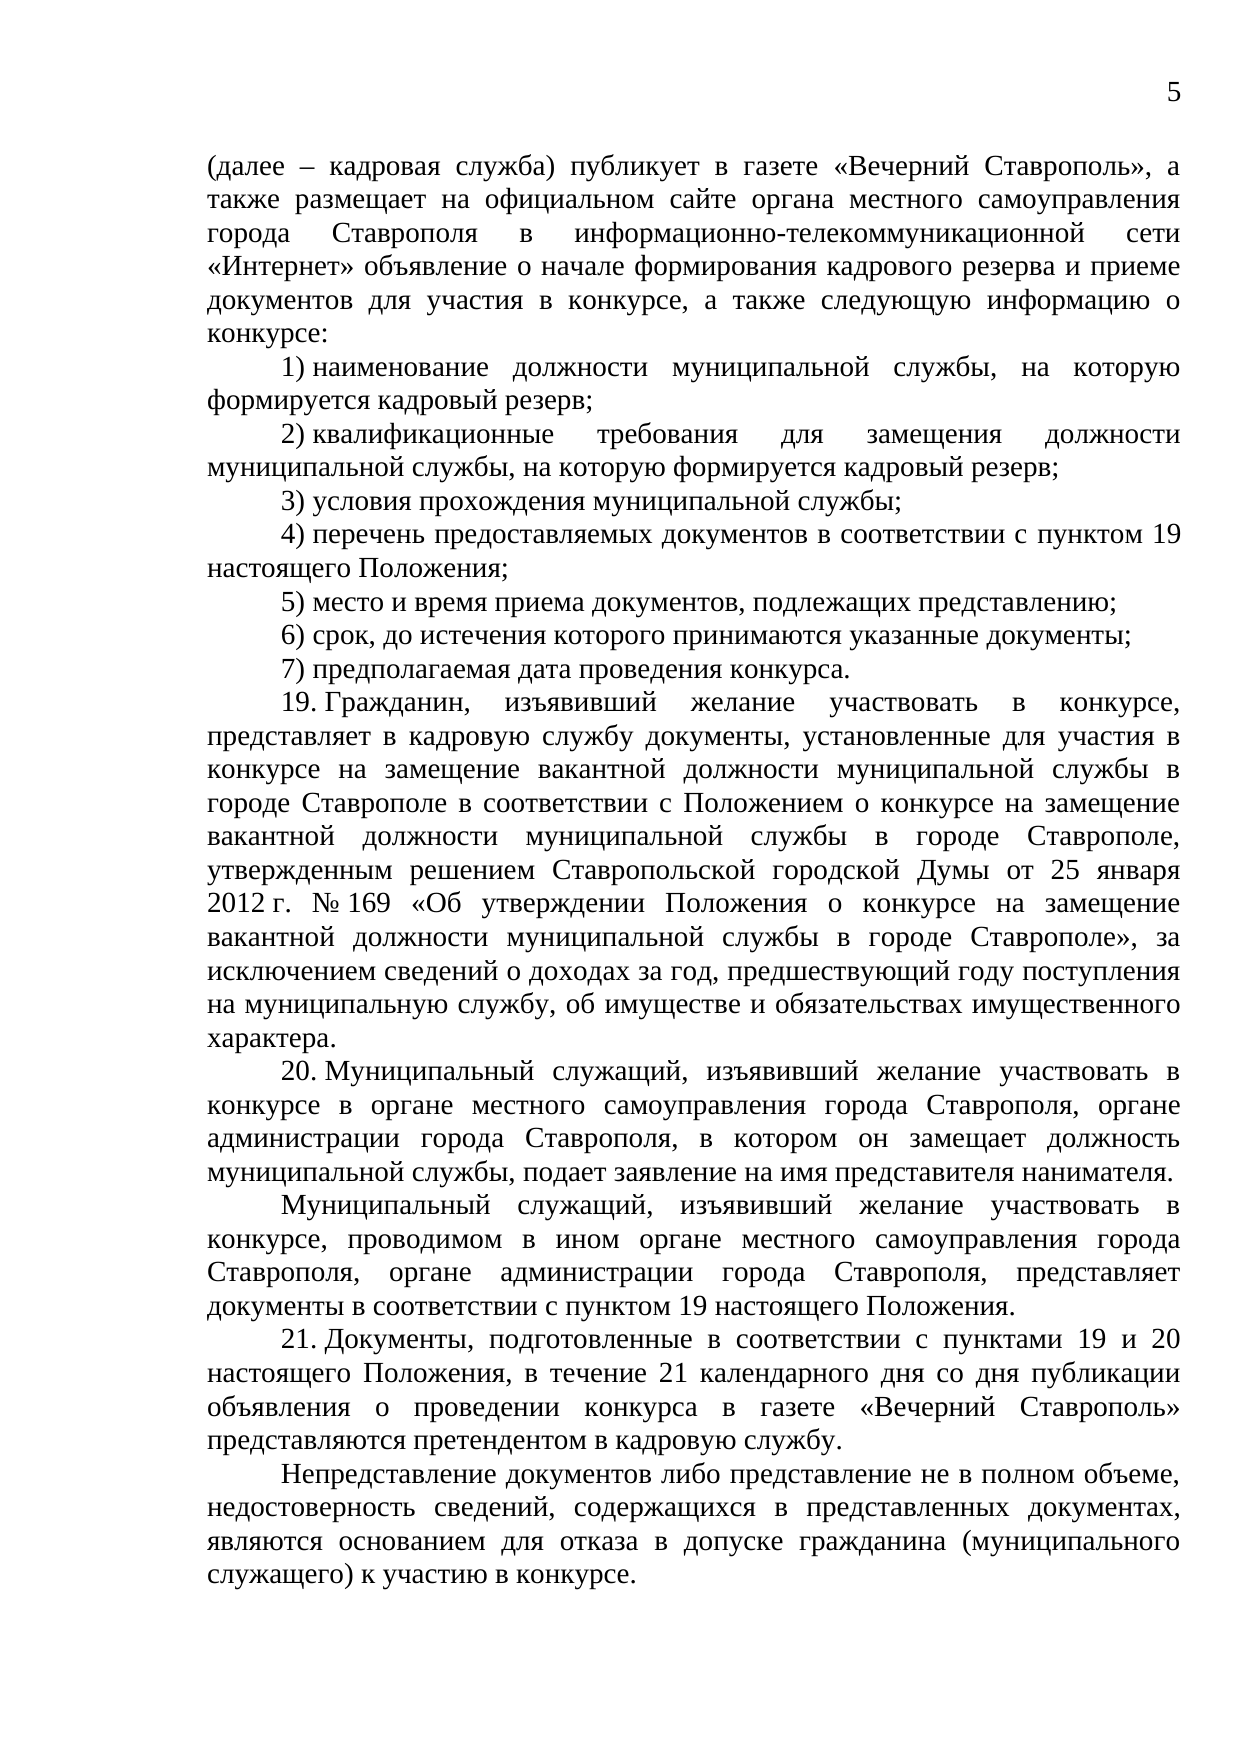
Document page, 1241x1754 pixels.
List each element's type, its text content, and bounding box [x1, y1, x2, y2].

text 19. Гражданин, изъявивший желание участвовать в конкурсе, представляет в кадровую службу документы, установленные для участия в конкурсе на замещение вакантной должности муниципальной службы в городе Ставрополе в соответствии с Положением о конкурсе на замещение вакантной должности муниципальной службы в городе Ставрополе, утвержденным решением Ставропольской городской Думы от 25 января 2012 г. № 169 «Об утверждении Положения о конкурсе на замещение вакантной должности муниципальной службы в городе Ставрополе», за исключением сведений о доходах за год, предшествующий году поступления на муниципальную службу, об имуществе и обязательствах имущественного характера. [207, 684, 1181, 1053]
text Непредставление документов либо представление не в полном объеме, недостоверность сведений, содержащихся в представленных документах, являются основанием для отказа в допуске гражданина (муниципального служащего) к участию в конкурсе. [207, 1456, 1181, 1590]
text 7) предполагаемая дата проведения конкурса. [207, 651, 1181, 684]
text 4) перечень предоставляемых документов в соответствии с пунктом 19 настоящего Положения; [207, 517, 1181, 584]
text 1) наименование должности муниципальной службы, на которую формируется кадровый резерв; [207, 349, 1181, 416]
text Муниципальный служащий, изъявивший желание участвовать в конкурсе, проводимом в ином органе местного самоуправления города Ставрополя, органе администрации города Ставрополя, представляет документы в соответствии с пунктом 19 настоящего Положения. [207, 1187, 1181, 1322]
text 21. Документы, подготовленные в соответствии с пунктами 19 и 20 настоящего Положения, в течение 21 календарного дня со дня публикации объявления о проведении конкурса в газете «Вечерний Ставрополь» представляются претендентом в кадровую службу. [207, 1322, 1181, 1456]
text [207, 148, 1181, 349]
text 5) место и время приема документов, подлежащих представлению; [207, 584, 1181, 617]
text 2) квалификационные требования для замещения должности муниципальной службы, на которую формируется кадровый резерв; [207, 416, 1181, 483]
text 6) срок, до истечения которого принимаются указанные документы; [207, 617, 1181, 651]
text 20. Муниципальный служащий, изъявивший желание участвовать в конкурсе в органе местного самоуправления города Ставрополя, органе администрации города Ставрополя, в котором он замещает должность муниципальной службы, подает заявление на имя представителя нанимателя. [207, 1053, 1181, 1187]
text 3) условия прохождения муниципальной службы; [207, 483, 1181, 517]
